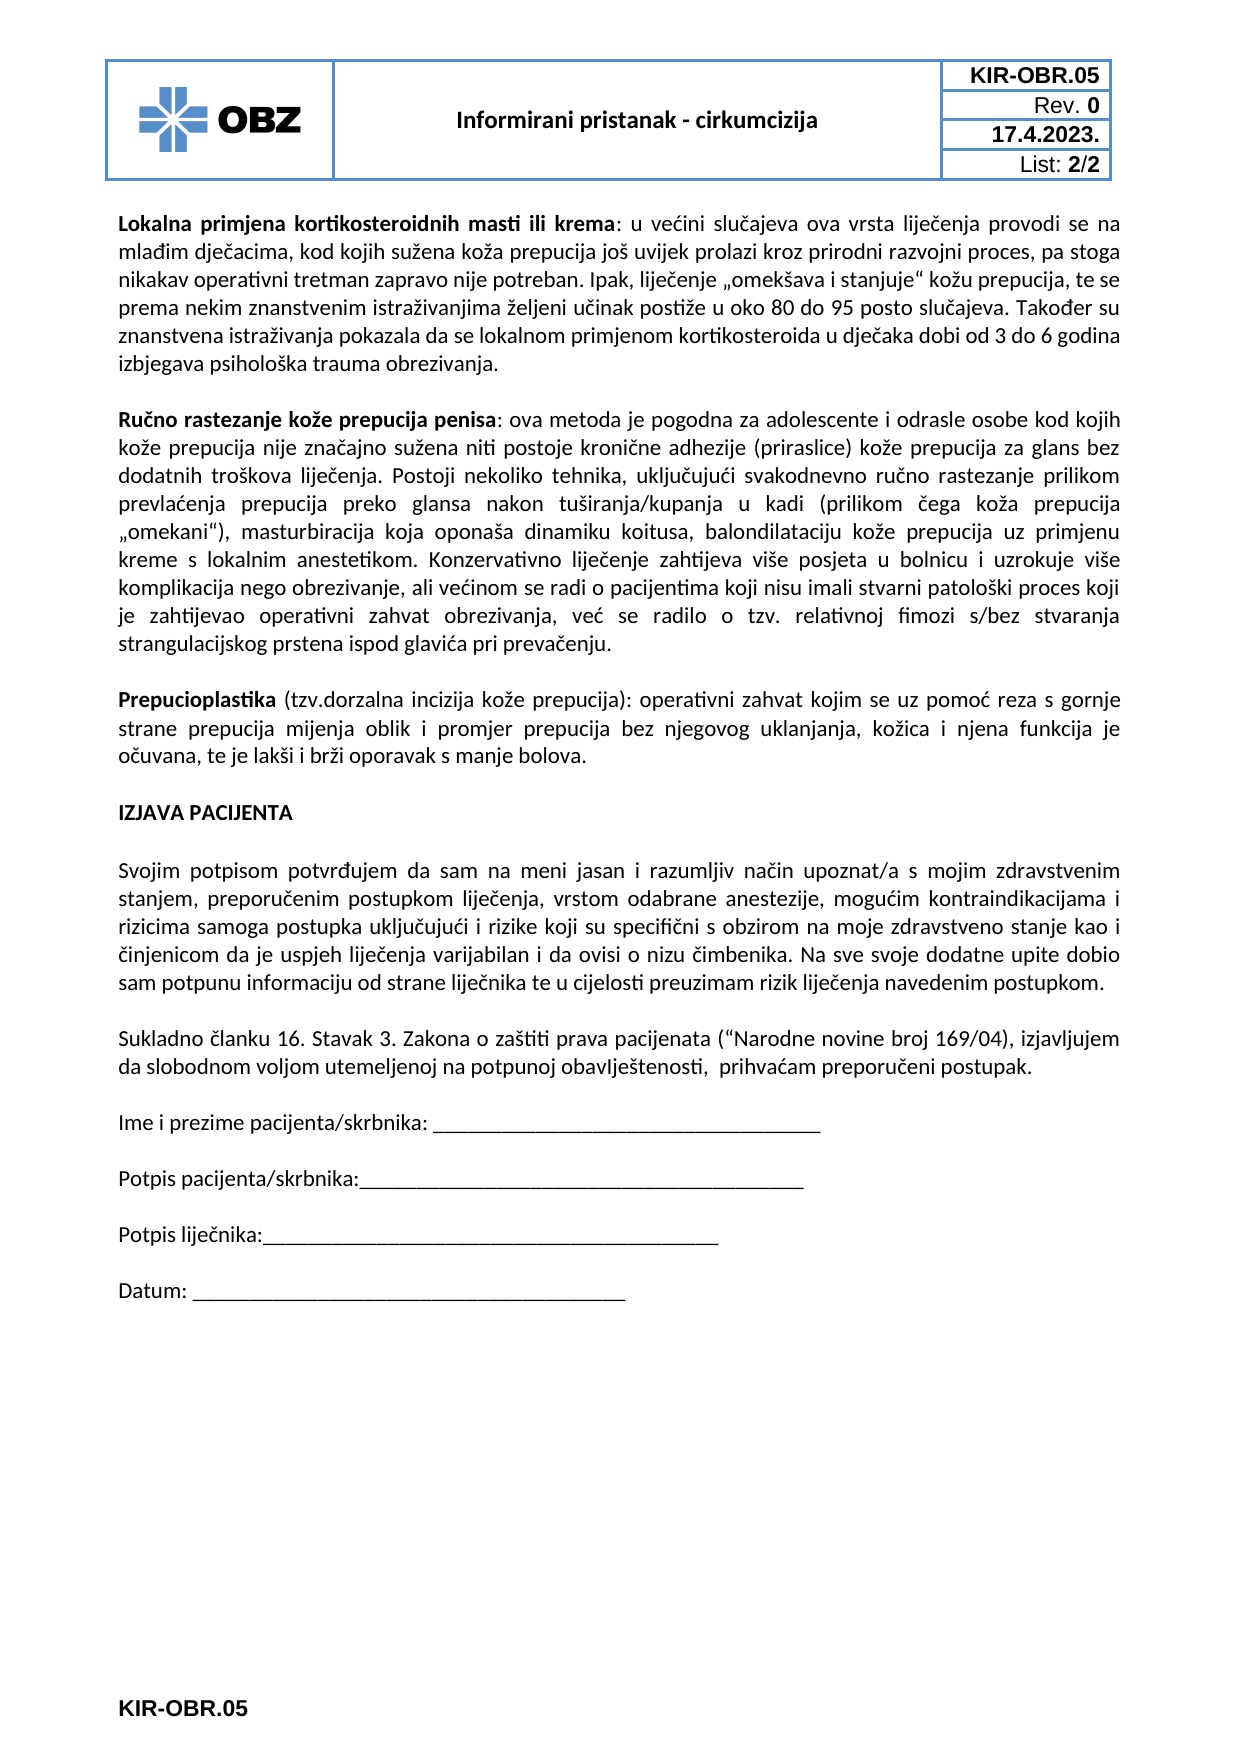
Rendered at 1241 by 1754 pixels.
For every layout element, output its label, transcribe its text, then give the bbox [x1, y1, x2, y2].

text Ime i prezime pacijenta/skrbnika: __________________________________ [118, 1108, 1122, 1136]
text IZJAVA PACIJENTA [118, 798, 1122, 826]
text Potpis liječnika:________________________________________ [118, 1221, 1122, 1248]
text Prepucioplastika (tzv.dorzalna incizija kože prepucija): operativni zahvat kojim se uz pomoć reza s gornje strane prepucija mijenja oblik i promjer prepucija bez njegovog uklanjanja, kožica i njena funkcija je očuvana, te je lakši i brži oporavak s manje bolova. [118, 686, 1122, 770]
text Potpis pacijenta/skrbnika:_______________________________________ [118, 1164, 1122, 1192]
text Lokalna primjena kortikosteroidnih masti ili krema: u većini slučajeva ova vrsta liječenja provodi se na mlađim dječacima, kod kojih sužena koža prepucija još uvijek prolazi kroz prirodni razvojni proces, pa stoga nikakav operativni tretman zapravo nije potreban. Ipak, liječenje „omekšava i stanjuje“ kožu prepucija, te se prema nekim znanstvenim istraživanjima željeni učinak postiže u oko 80 do 95 posto slučajeva. Također su znanstvena istraživanja pokazala da se lokalnom primjenom kortikosteroida u dječaka dobi od 3 do 6 godina izbjegava psihološka trauma obrezivanja. [118, 209, 1122, 377]
text Svojim potpisom potvrđujem da sam na meni jasan i razumljiv način upoznat/a s mojim zdravstvenim stanjem, preporučenim postupkom liječenja, vrstom odabrane anestezije, mogućim kontraindikacijama i rizicima samoga postupka uključujući i rizike koji su specifični s obzirom na moje zdravstveno stanje kao i činjenicom da je uspjeh liječenja varijabilan i da ovisi o nizu čimbenika. Na sve svoje dodatne upite dobio sam potpunu informaciju od strane liječnika te u cijelosti preuzimam rizik liječenja navedenim postupkom. [118, 856, 1122, 996]
picture [139, 87, 301, 152]
text Ručno rastezanje kože prepucija penisa: ova metoda je pogodna za adolescente i odrasle osobe kod kojih kože prepucija nije značajno sužena niti postoje kronične adhezije (priraslice) kože prepucija za glans bez dodatnih troškova liječenja. Postoji nekoliko tehnika, uključujući svakodnevno ručno rastezanje prilikom prevlaćenja prepucija preko glansa nakon tuširanja/kupanja u kadi (prilikom čega koža prepucija „omekani“), masturbiracija koja oponaša dinamiku koitusa, balondilataciju kože prepucija uz primjenu kreme s lokalnim anestetikom. Konzervativno liječenje zahtijeva više posjeta u bolnicu i uzrokuje više komplikacija nego obrezivanje, ali većinom se radi o pacijentima koji nisu imali stvarni patološki proces koji je zahtijevao operativni zahvat obrezivanja, već se radilo o tzv. relativnoj fimozi s/bez stvaranja strangulacijskog prstena ispod glavića pri prevačenju. [118, 405, 1122, 658]
text Sukladno članku 16. Stavak 3. Zakona o zaštiti prava pacijenata (“Narodne novine broj 169/04), izjavljujem da slobodnom voljom utemeljenoj na potpunoj obavIještenosti, prihvaćam preporučeni postupak. [118, 1024, 1122, 1080]
text Datum: ______________________________________ [118, 1277, 1122, 1304]
